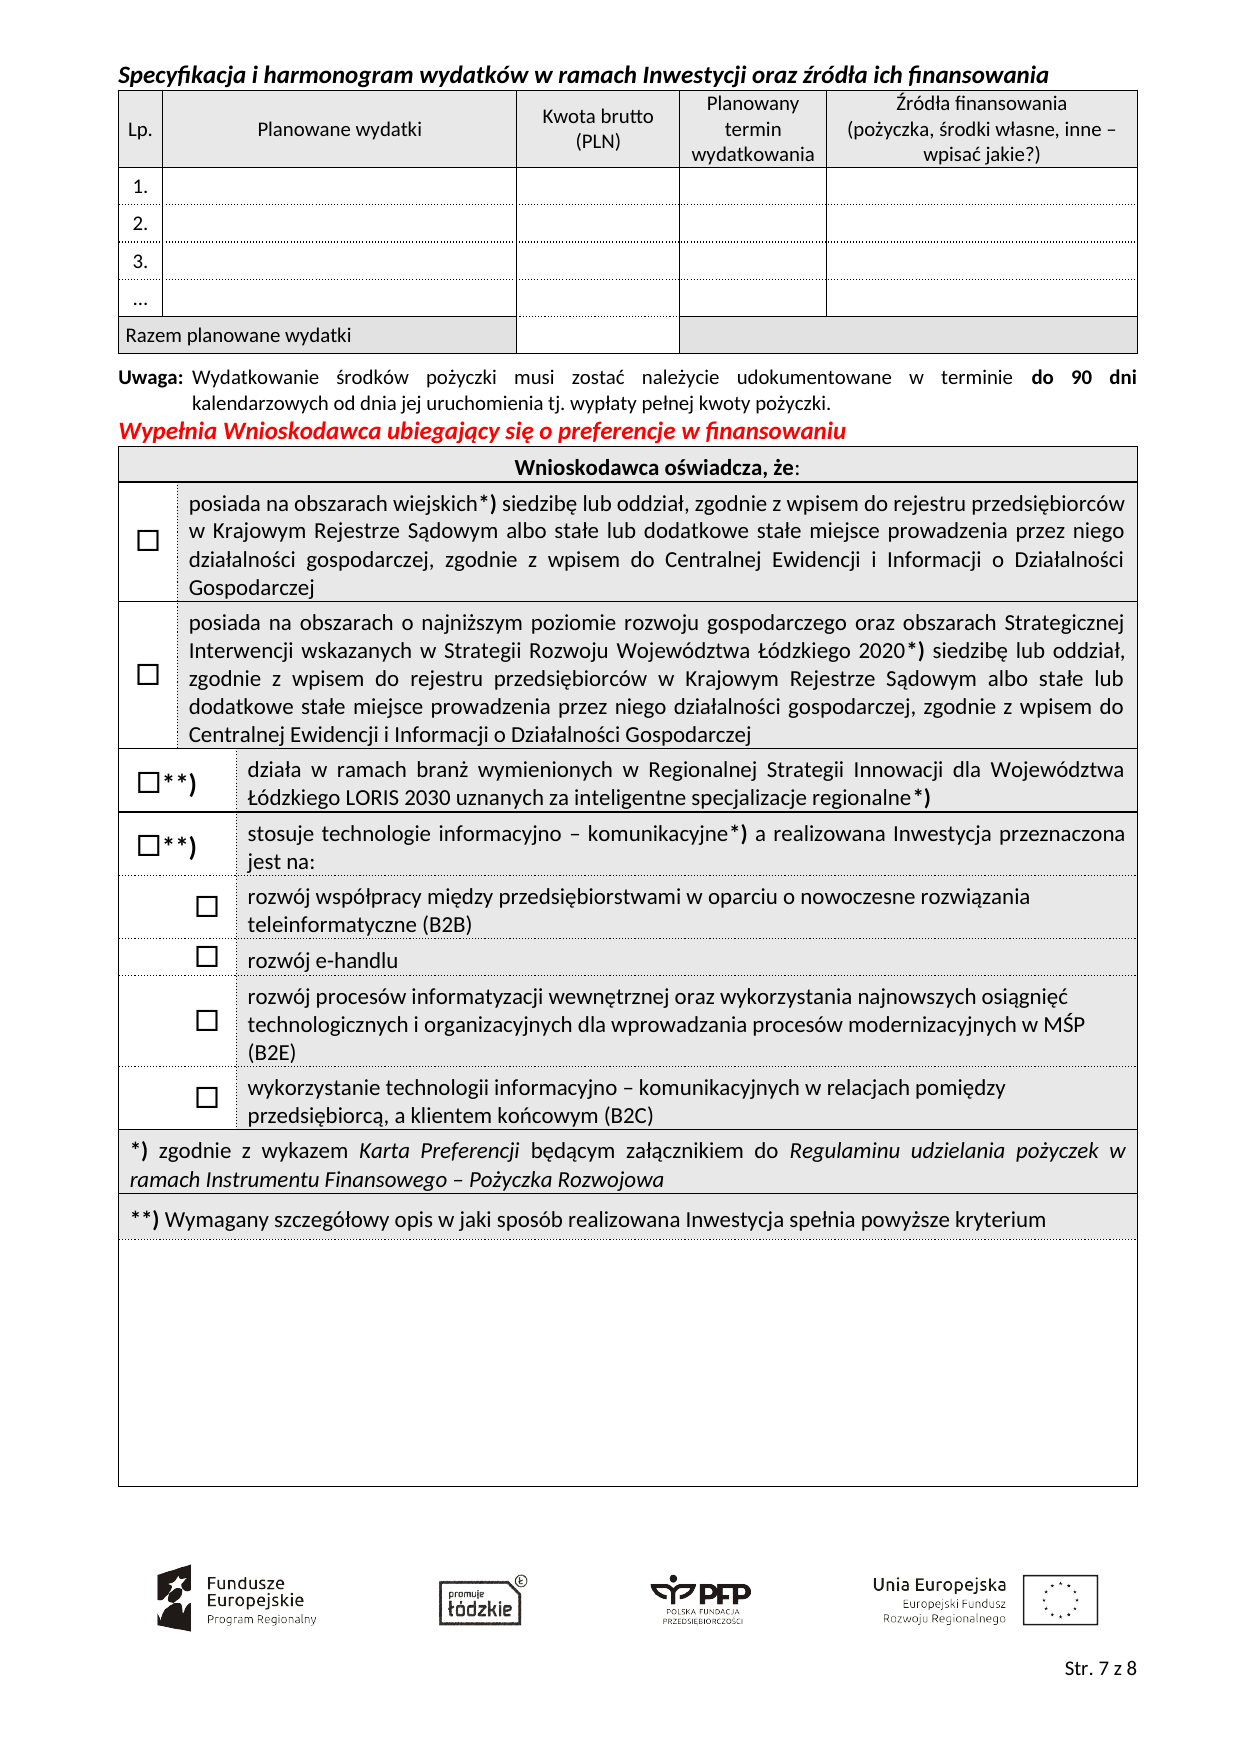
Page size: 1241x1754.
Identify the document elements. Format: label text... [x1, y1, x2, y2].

table_cell [119, 975, 177, 1066]
table_cell [119, 483, 177, 601]
table_cell [177, 875, 236, 938]
table_cell [163, 168, 516, 204]
table_header Wnioskodawca oświadcza, że: [177, 447, 1137, 481]
table_cell 3. [119, 241, 162, 279]
picture [118, 1541, 1137, 1655]
table_cell [163, 279, 516, 316]
table_header Planowane wydatki [163, 91, 516, 167]
table_cell [517, 279, 679, 316]
table_cell [680, 317, 1137, 353]
table_cell 2. [119, 204, 162, 241]
table_cell [517, 168, 679, 204]
table_cell [177, 938, 236, 975]
table_cell [680, 168, 826, 204]
table_cell [827, 204, 1137, 241]
table_cell [827, 241, 1137, 279]
table_cell rozwój współpracy między przedsiębiorstwami w oparciu o nowoczesne rozwiązania teleinformatyczne (B2B) [236, 875, 1137, 938]
table_cell wykorzystanie technologii informacyjno – komunikacyjnych w relacjach pomiędzy przedsiębiorcą, a klientem końcowym (B2C) [236, 1066, 1137, 1129]
table_cell rozwój e-handlu [236, 938, 1137, 975]
table_cell [517, 316, 679, 353]
table_cell [827, 279, 1137, 316]
text Specyfikacja i harmonogram wydatków w ramach Inwestycji oraz źródła ich finansowania [118, 59, 1137, 89]
table_cell [517, 241, 679, 279]
table_cell rozwój procesów informatyzacji wewnętrznej oraz wykorzystania najnowszych osiągnięć technologicznych i organizacyjnych dla wprowadzania procesów modernizacyjnych w MŚP (B2E) [236, 975, 1137, 1066]
table_cell **) [119, 749, 236, 811]
table_cell [177, 975, 236, 1066]
table_cell posiada na obszarach o najniższym poziomie rozwoju gospodarczego oraz obszarach Strategicznej Interwencji wskazanych w Strategii Rozwoju Województwa Łódzkiego 2020*) siedzibę lub oddział, zgodnie z wpisem do rejestru przedsiębiorców w Krajowym Rejestrze Sądowym albo stałe lub dodatkowe stałe miejsce prowadzenia przez niego działalności gospodarczej, zgodnie z wpisem do Centralnej Ewidencji i Informacji o Działalności Gospodarczej [177, 602, 1137, 748]
text Uwaga: Wydatkowanie środków pożyczki musi zostać należycie udokumentowane w terminie do 90 dni kalendarzowych od dnia jej uruchomienia tj. wypłaty pełnej kwoty pożyczki. [118, 364, 1137, 415]
table_cell działa w ramach branż wymienionych w Regionalnej Strategii Innowacji dla Województwa Łódzkiego LORIS 2030 uznanych za inteligentne specjalizacje regionalne*) [236, 749, 1137, 811]
table_header [119, 447, 177, 481]
table_cell [163, 241, 516, 279]
text Wypełnia Wnioskodawca ubiegający się o preferencje w finansowaniu [118, 415, 1137, 446]
table_cell [680, 204, 826, 241]
table_cell [163, 204, 516, 241]
table_cell [680, 279, 826, 316]
table_header Planowany termin wydatkowania [680, 91, 826, 167]
table_cell stosuje technologie informacyjno – komunikacyjne*) a realizowana Inwestycja przeznaczona jest na: [236, 813, 1137, 875]
table_cell [119, 602, 177, 748]
table_cell Razem planowane wydatki [119, 317, 516, 353]
table_cell *) zgodnie z wykazem Karta Preferencji będącym załącznikiem do Regulaminu udzielania pożyczek w ramach Instrumentu Finansowego – Pożyczka Rozwojowa [119, 1130, 1137, 1193]
table_cell **) Wymagany szczegółowy opis w jaki sposób realizowana Inwestycja spełnia powyższe kryterium [119, 1194, 1137, 1239]
table_cell … [119, 279, 162, 316]
table_cell **) [119, 813, 236, 875]
table_cell posiada na obszarach wiejskich*) siedzibę lub oddział, zgodnie z wpisem do rejestru przedsiębiorców w Krajowym Rejestrze Sądowym albo stałe lub dodatkowe stałe miejsce prowadzenia przez niego działalności gospodarczej, zgodnie z wpisem do Centralnej Ewidencji i Informacji o Działalności Gospodarczej [177, 483, 1137, 601]
table_header Źródła finansowania (pożyczka, środki własne, inne – wpisać jakie?) [827, 91, 1137, 167]
table_cell [119, 1066, 177, 1129]
table_cell [827, 168, 1137, 204]
table_cell 1. [119, 168, 162, 204]
table_cell [177, 1066, 236, 1129]
table_cell [119, 938, 177, 975]
table_cell [680, 241, 826, 279]
table_cell [119, 1239, 1137, 1486]
table_header Lp. [119, 91, 162, 167]
table_header Kwota brutto (PLN) [517, 91, 679, 167]
table_cell [119, 875, 177, 938]
table_cell [517, 204, 679, 241]
